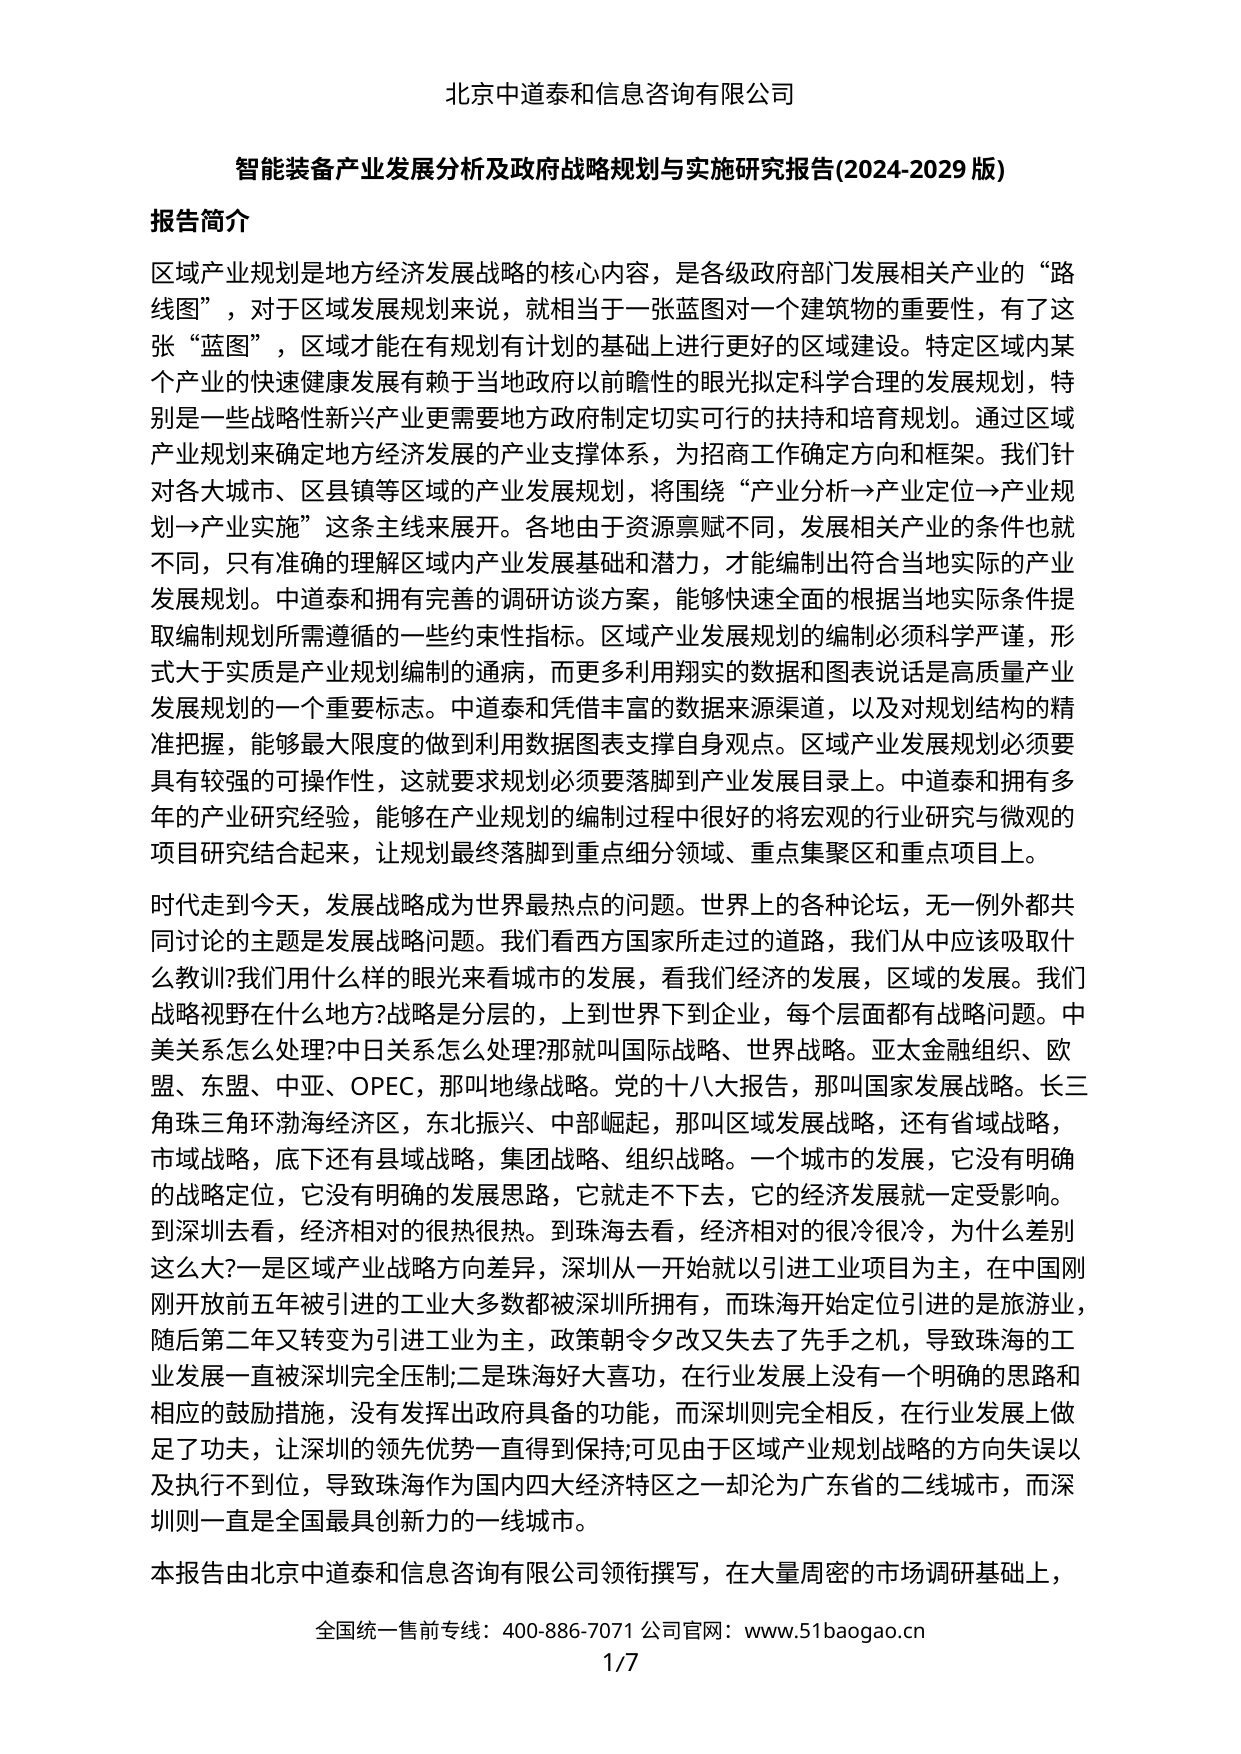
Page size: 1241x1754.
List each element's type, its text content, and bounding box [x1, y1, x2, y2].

text 报告简介 [150, 202, 1090, 238]
text 区域产业规划是地方经济发展战略的核心内容，是各级政府部门发展相关产业的“路线图”，对于区域发展规划来说，就相当于一张蓝图对一个建筑物的重要性，有了这张“蓝图”，区域才能在有规划有计划的基础上进行更好的区域建设。特定区域内某个产业的快速健康发展有赖于当地政府以前瞻性的眼光拟定科学合理的发展规划，特别是一些战略性新兴产业更需要地方政府制定切实可行的扶持和培育规划。通过区域产业规划来确定地方经济发展的产业支撑体系，为招商工作确定方向和框架。我们针对各大城市、区县镇等区域的产业发展规划，将围绕“产业分析→产业定位→产业规划→产业实施”这条主线来展开。各地由于资源禀赋不同，发展相关产业的条件也就不同，只有准确的理解区域内产业发展基础和潜力，才能编制出符合当地实际的产业发展规划。中道泰和拥有完善的调研访谈方案，能够快速全面的根据当地实际条件提取编制规划所需遵循的一些约束性指标。区域产业发展规划的编制必须科学严谨，形式大于实质是产业规划编制的通病，而更多利用翔实的数据和图表说话是高质量产业发展规划的一个重要标志。中道泰和凭借丰富的数据来源渠道，以及对规划结构的精准把握，能够最大限度的做到利用数据图表支撑自身观点。区域产业发展规划必须要具有较强的可操作性，这就要求规划必须要落脚到产业发展目录上。中道泰和拥有多年的产业研究经验，能够在产业规划的编制过程中很好的将宏观的行业研究与微观的项目研究结合起来，让规划最终落脚到重点细分领域、重点集聚区和重点项目上。 [150, 254, 1090, 870]
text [150, 1554, 1090, 1590]
text 智能装备产业发展分析及政府战略规划与实施研究报告(2024-2029版) [150, 150, 1090, 186]
text 时代走到今天，发展战略成为世界最热点的问题。世界上的各种论坛，无一例外都共同讨论的主题是发展战略问题。我们看西方国家所走过的道路，我们从中应该吸取什么教训?我们用什么样的眼光来看城市的发展，看我们经济的发展，区域的发展。我们战略视野在什么地方?战略是分层的，上到世界下到企业，每个层面都有战略问题。中美关系怎么处理?中日关系怎么处理?那就叫国际战略、世界战略。亚太金融组织、欧盟、东盟、中亚、OPEC，那叫地缘战略。党的十八大报告，那叫国家发展战略。长三角珠三角环渤海经济区，东北振兴、中部崛起，那叫区域发展战略，还有省域战略，市域战略，底下还有县域战略，集团战略、组织战略。一个城市的发展，它没有明确的战略定位，它没有明确的发展思路，它就走不下去，它的经济发展就一定受影响。到深圳去看，经济相对的很热很热。到珠海去看，经济相对的很冷很冷，为什么差别这么大?一是区域产业战略方向差异，深圳从一开始就以引进工业项目为主，在中国刚刚开放前五年被引进的工业大多数都被深圳所拥有，而珠海开始定位引进的是旅游业，随后第二年又转变为引进工业为主，政策朝令夕改又失去了先手之机，导致珠海的工业发展一直被深圳完全压制;二是珠海好大喜功，在行业发展上没有一个明确的思路和相应的鼓励措施，没有发挥出政府具备的功能，而深圳则完全相反，在行业发展上做足了功夫，让深圳的领先优势一直得到保持;可见由于区域产业规划战略的方向失误以及执行不到位，导致珠海作为国内四大经济特区之一却沦为广东省的二线城市，而深圳则一直是全国最具创新力的一线城市。 [150, 886, 1090, 1538]
